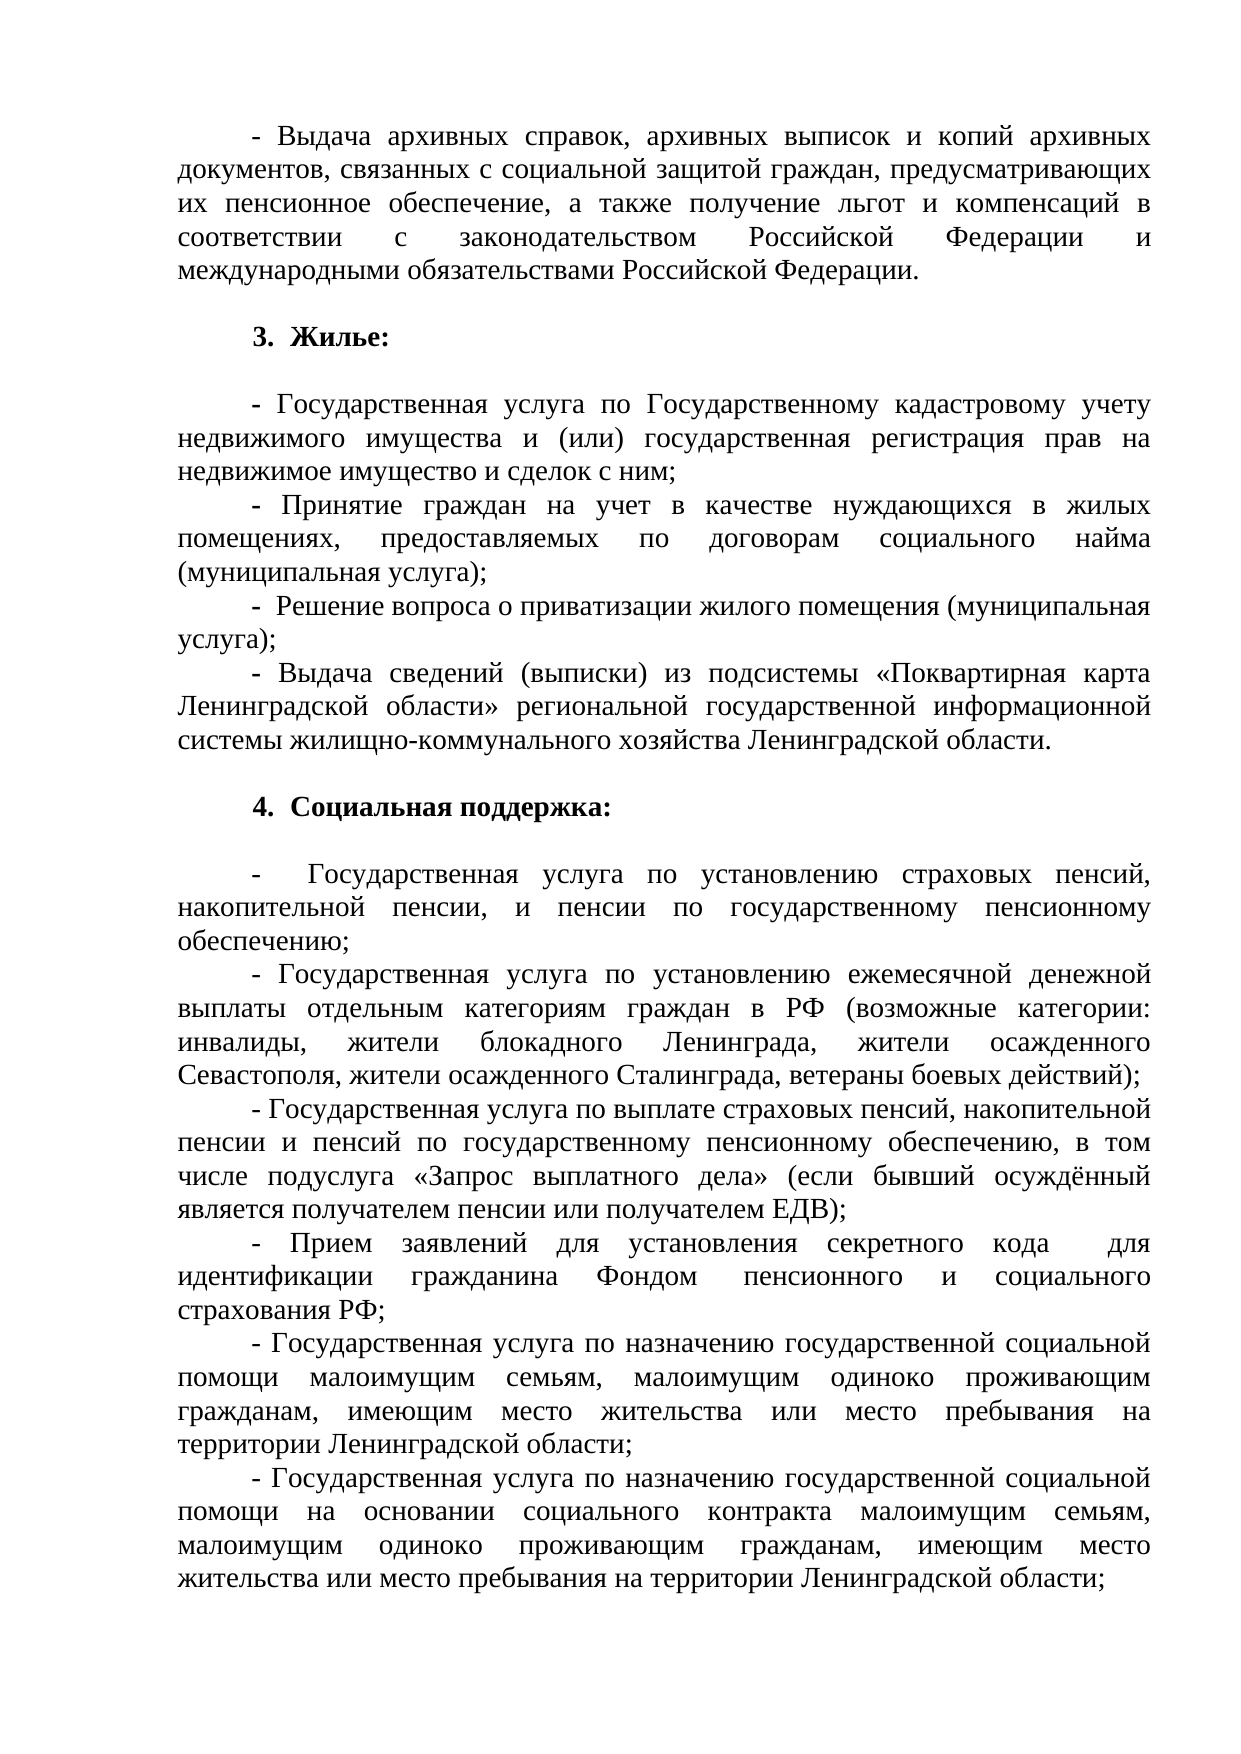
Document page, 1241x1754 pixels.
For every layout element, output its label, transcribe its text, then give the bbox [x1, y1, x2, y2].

text - Выдача сведений (выписки) из подсистемы «Поквартирная карта Ленинградской области» региональной государственной информационной системы жилищно-коммунального хозяйства Ленинградской области. [177, 655, 1152, 755]
text - Государственная услуга по установлению страховых пенсий, накопительной пенсии, и пенсии по государственному пенсионному обеспечению; [177, 856, 1152, 957]
text - Принятие граждан на учет в качестве нуждающихся в жилых помещениях, предоставляемых по договорам социального найма (муниципальная услуга); [177, 487, 1152, 588]
text - Выдача архивных справок, архивных выписок и копий архивных документов, связанных с социальной защитой граждан, предусматривающих их пенсионное обеспечение, а также получение льгот и компенсаций в соответствии с законодательством Российской Федерации и международными обязательствами Российской Федерации. [177, 118, 1152, 286]
text - Государственная услуга по Государственному кадастровому учету недвижимого имущества и (или) государственная регистрация прав на недвижимое имущество и сделок с ним; [177, 386, 1152, 487]
text - Решение вопроса о приватизации жилого помещения (муниципальная услуга); [177, 588, 1152, 655]
text - Государственная услуга по назначению государственной социальной помощи на основании социального контракта малоимущим семьям, малоимущим одиноко проживающим гражданам, имеющим место жительства или место пребывания на территории Ленинградской области; [177, 1460, 1152, 1594]
text - Государственная услуга по выплате страховых пенсий, накопительной пенсии и пенсий по государственному пенсионному обеспечению, в том числе подуслуга «Запрос выплатного дела» (если бывший осуждённый является получателем пенсии или получателем ЕДВ); [177, 1091, 1152, 1225]
text - Государственная услуга по установлению ежемесячной денежной выплаты отдельным категориям граждан в РФ (возможные категории: инвалиды, жители блокадного Ленинграда, жители осажденного Севастополя, жители осажденного Сталинграда, ветераны боевых действий); [177, 957, 1152, 1091]
text - Государственная услуга по назначению государственной социальной помощи малоимущим семьям, малоимущим одиноко проживающим гражданам, имеющим место жительства или место пребывания на территории Ленинградской области; [177, 1326, 1152, 1460]
text - Прием заявлений для установления секретного кода для идентификации гражданина Фондом пенсионного и социального страхования РФ; [177, 1225, 1152, 1326]
list Жилье: [252, 319, 1152, 353]
list Социальная поддержка: [252, 789, 1152, 822]
